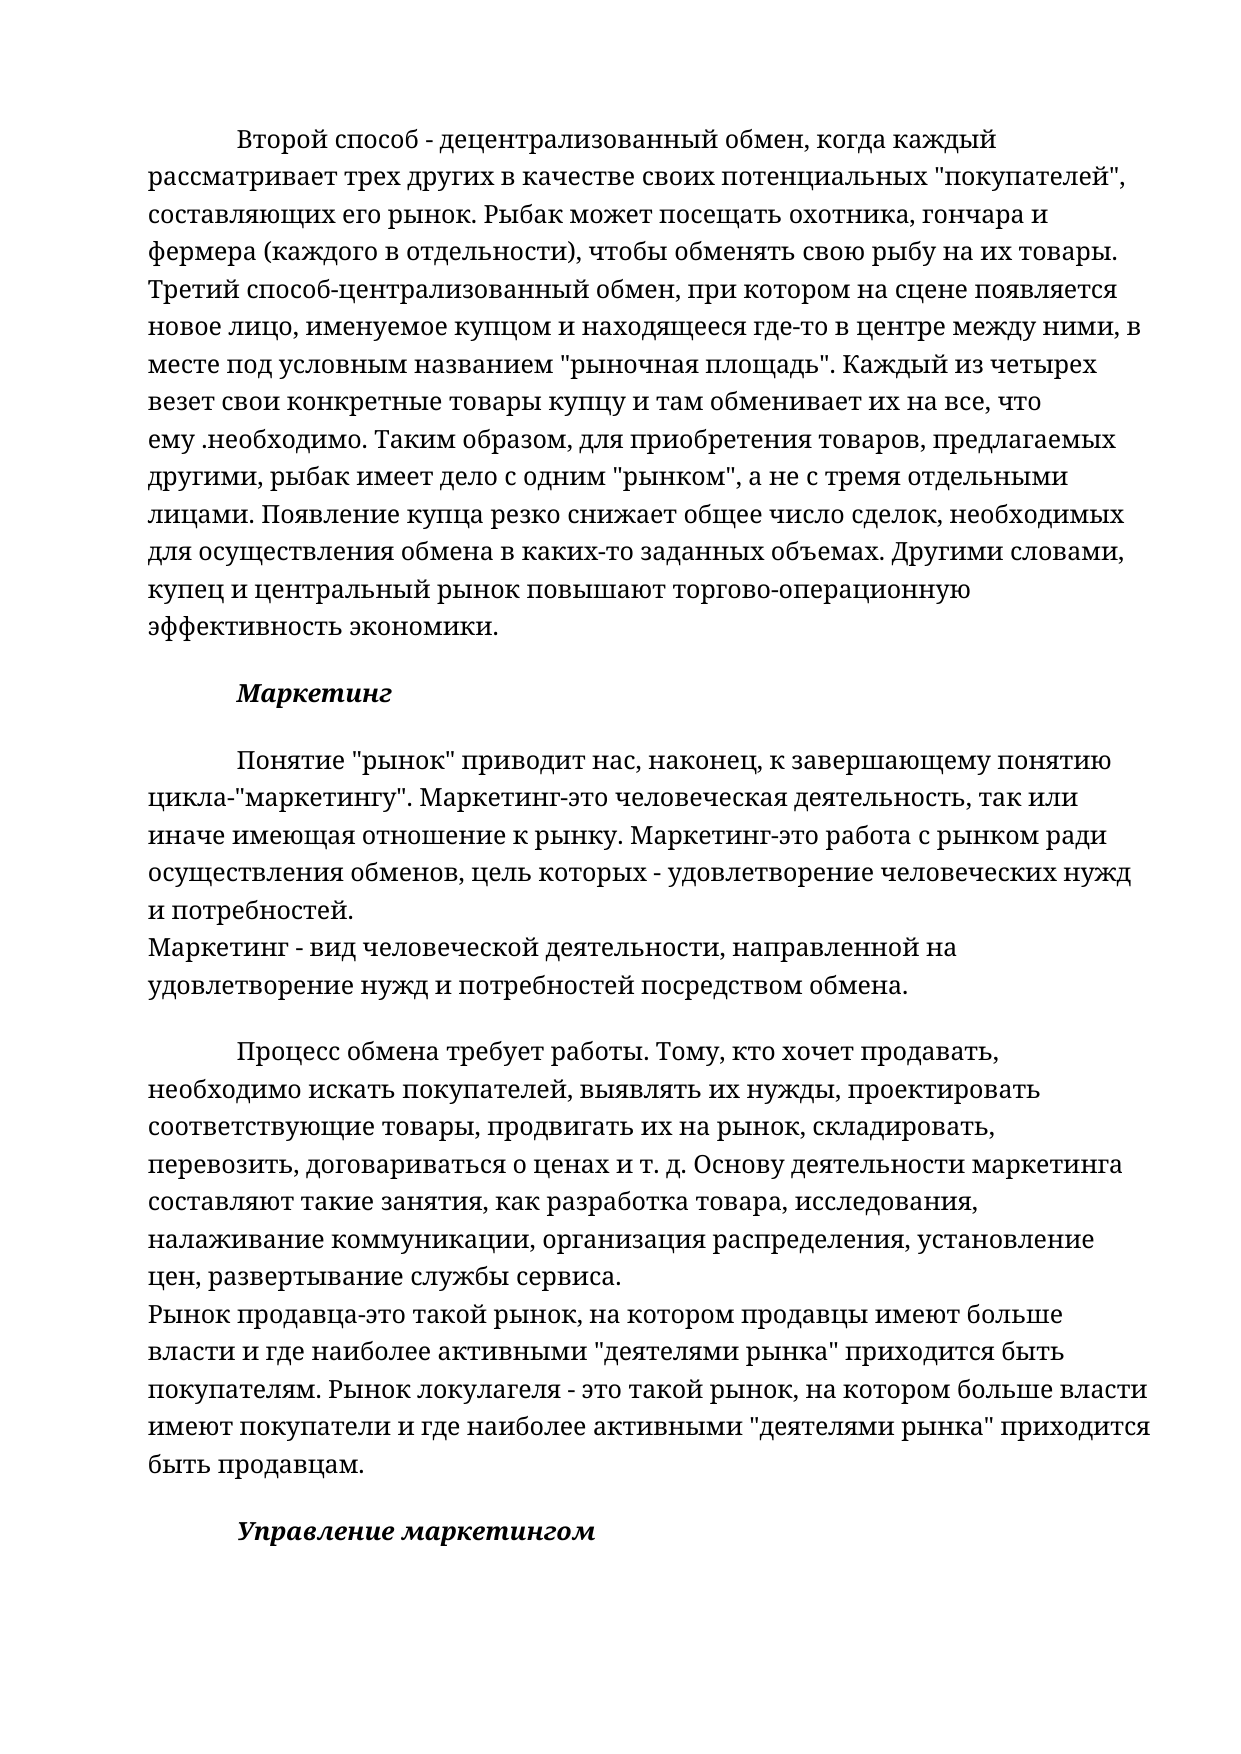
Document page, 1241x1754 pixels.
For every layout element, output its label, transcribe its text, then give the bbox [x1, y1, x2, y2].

text Маркетинг [148, 672, 1152, 710]
text Процесс обмена требует работы. Тому, кто хочет продавать, необходимо искать покупателей, выявлять их нужды, проектировать соответствующие товары, продвигать их на рынок, складировать, перевозить, договариваться о ценах и т. д. Основу деятельности маркетинга составляют такие занятия, как разработка товара, исследования, налаживание коммуникации, организация распределения, установление цен, развертывание службы сервиса. Рынок продавца-это такой рынок, на котором продавцы имеют больше власти и где наиболее активными "деятелями рынка" приходится быть покупателям. Рынок локулагеля - это такой рынок, на котором больше власти имеют покупатели и где наиболее активными "деятелями рынка" приходится быть продавцам. [148, 1031, 1152, 1481]
text Второй способ - децентрализованный обмен, когда каждый рассматривает трех других в качестве своих потенциальных "покупателей", составляющих его рынок. Рыбак может посещать охотника, гончара и фермера (каждого в отдельности), чтобы обменять свою рыбу на их товары. Третий способ-централизованный обмен, при котором на сцене появляется новое лицо, именуемое купцом и находящееся где-то в центре между ними, в месте под условным названием "рыночная площадь". Каждый из четырех везет свои конкретные товары купцу и там обменивает их на все, что ему .необходимо. Таким образом, для приобретения товаров, предлагаемых другими, рыбак имеет дело с одним "рынком", а не с тремя отдельными лицами. Появление купца резко снижает общее число сделок, необходимых для осуществления обмена в каких-то заданных объемах. Другими словами, купец и центральный рынок повышают торгово-операционную эффективность экономики. [148, 118, 1152, 643]
text Управление маркетингом [148, 1510, 1152, 1547]
text Понятие "рынок" приводит нас, наконец, к завершающему понятию цикла-"маркетингу". Маркетинг-это человеческая деятельность, так или иначе имеющая отношение к рынку. Маркетинг-это работа с рынком ради осуществления обменов, цель которых - удовлетворение человеческих нужд и потребностей. Маркетинг - вид человеческой деятельности, направленной на удовлетворение нужд и потребностей посредством обмена. [148, 739, 1152, 1001]
